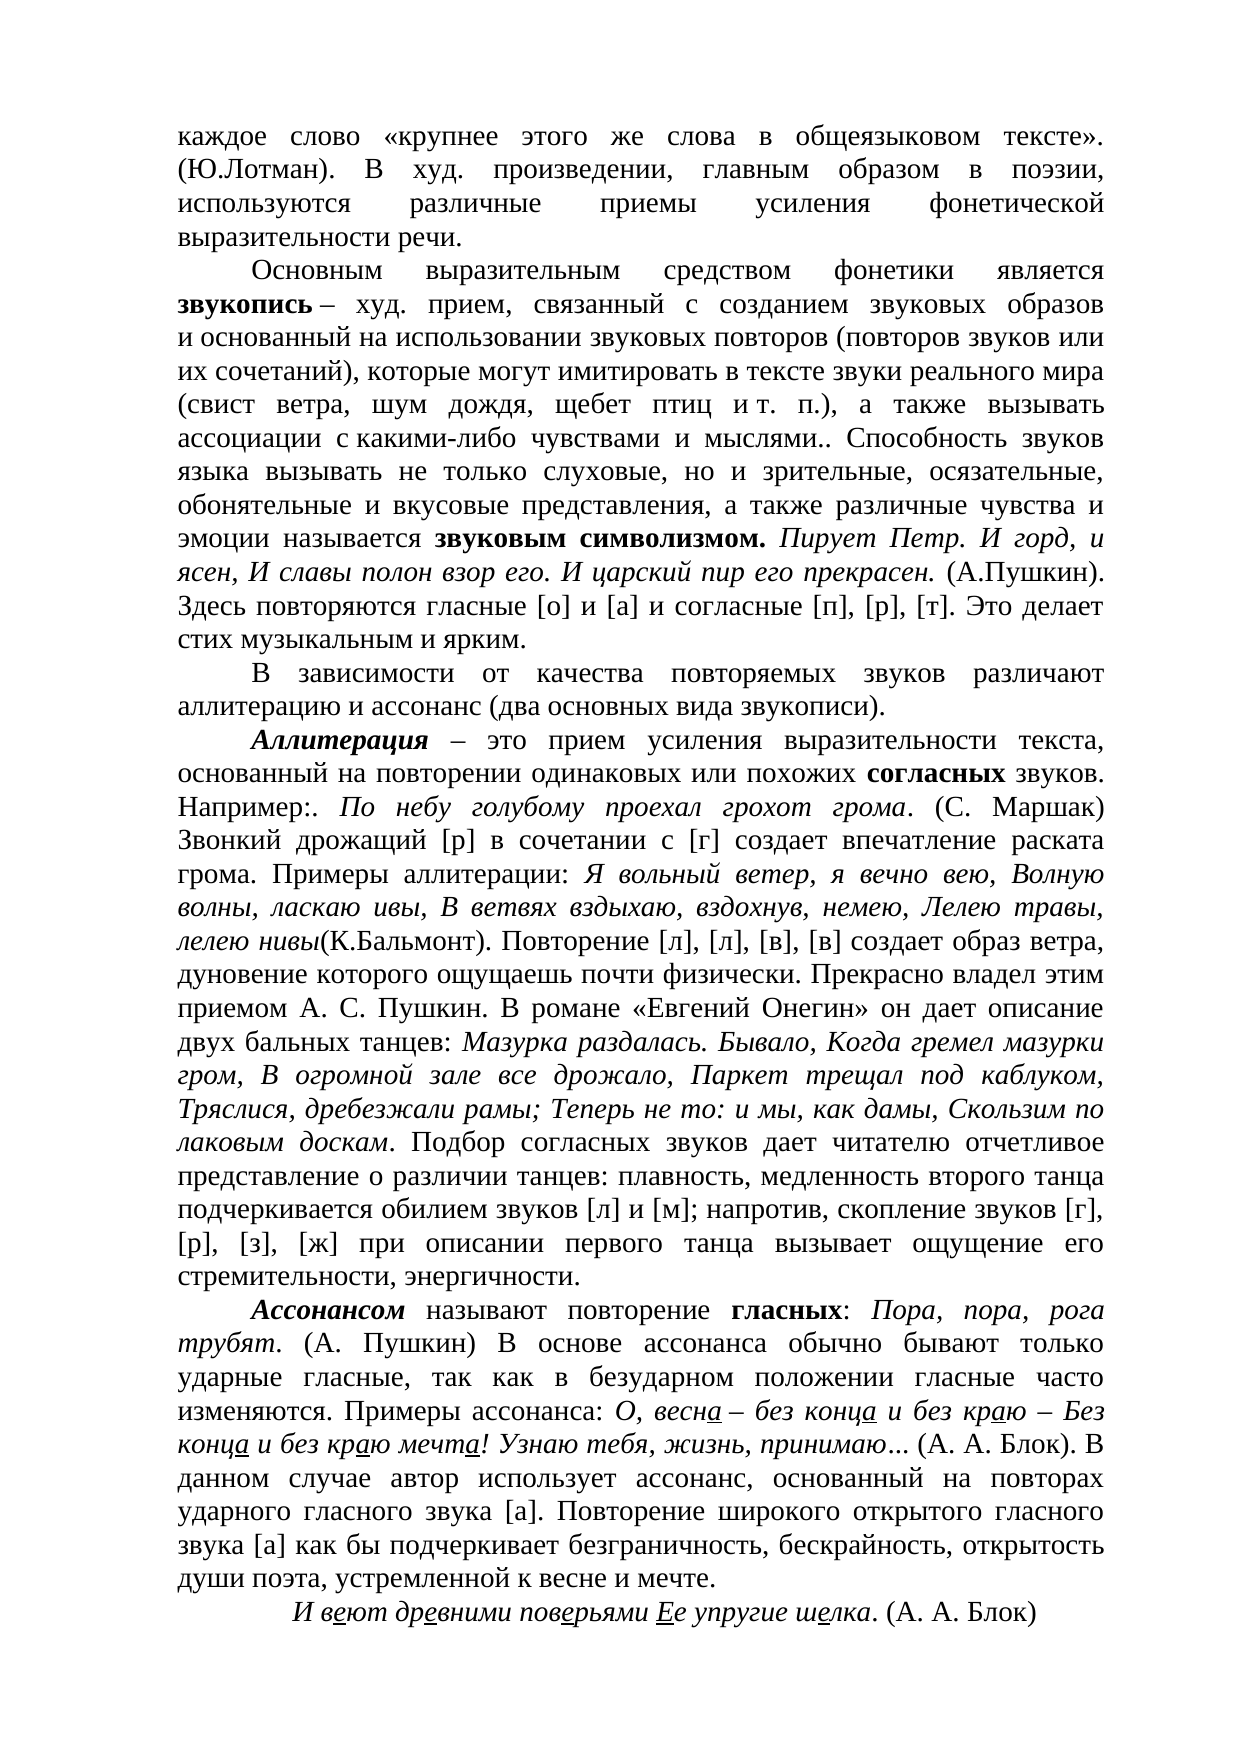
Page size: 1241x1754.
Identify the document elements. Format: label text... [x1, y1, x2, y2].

text В зависимости от качества повторяемых звуков различают аллитерацию и ассонанс (два основных вида звукописи). [177, 655, 1105, 722]
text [177, 118, 1105, 252]
table_header И веют древними поверьями Ее упругие шелка. (А. А. Блок) [292, 1594, 1037, 1627]
text Аллитерация – это прием усиления выразительности текста, основанный на повторении одинаковых или похожих согласных звуков. Например:. По небу голубому проехал грохот грома. (С. Маршак) Звонкий дрожащий [р] в сочетании с [г] создает впечатление раската грома. Примеры аллитерации: Я вольный ветер, я вечно вею, Волную волны, ласкаю ивы, В ветвях вздыхаю, вздохнув, немею, Лелею травы, лелею нивы(К.Бальмонт). Повторение [л], [л], [в], [в] создает образ ветра, дуновение которого ощущаешь почти физически. Прекрасно владел этим приемом А. С. Пушкин. В романе «Евгений Онегин» он дает описание двух бальных танцев: Мазурка раздалась. Бывало, Когда гремел мазурки гром, В огромной зале все дрожало, Паркет трещал под каблуком, Тряслися, дребезжали рамы; Теперь не то: и мы, как дамы, Скользим по лаковым доскам. Подбор согласных звуков дает читателю отчетливое представление о различии танцев: плавность, медленность второго танца подчеркивается обилием звуков [л] и [м]; напротив, скопление звуков [г], [р], [з], [ж] при описании первого танца вызывает ощущение его стремительности, энергичности. [177, 722, 1105, 1292]
text Основным выразительным средством фонетики является звукопись – худ. прием, связанный с созданием звуковых образов и основанный на использовании звуковых повторов (повторов звуков или их сочетаний), которые могут имитировать в тексте звуки реального мира (свист ветра, шум дождя, щебет птиц и т. п.), а также вызывать ассоциации с какими-либо чувствами и мыслями.. Способность звуков языка вызывать не только слуховые, но и зрительные, осязательные, обонятельные и вкусовые представления, а также различные чувства и эмоции называется звуковым символизмом. Пирует Петр. И горд, и ясен, И славы полон взор его. И царский пир его прекрасен. (А.Пушкин). Здесь повторяются гласные [о] и [а] и согласные [п], [р], [т]. Это делает стих музыкальным и ярким. [177, 252, 1105, 655]
text Ассонансом называют повторение гласных: Пора, пора, рога трубят. (А. Пушкин) В основе ассонанса обычно бывают только ударные гласные, так как в безударном положении гласные часто изменяются. Примеры ассонанса: О, весна – без конца и без краю – Без конца и без краю мечта! Узнаю тебя, жизнь, принимаю... (А. А. Блок). В данном случае автор использует ассонанс, основанный на повторах ударного гласного звука [а]. Повторение широкого открытого гласного звука [а] как бы подчеркивает безграничность, бескрайность, открытость души поэта, устремленной к весне и мечте. [177, 1292, 1105, 1594]
